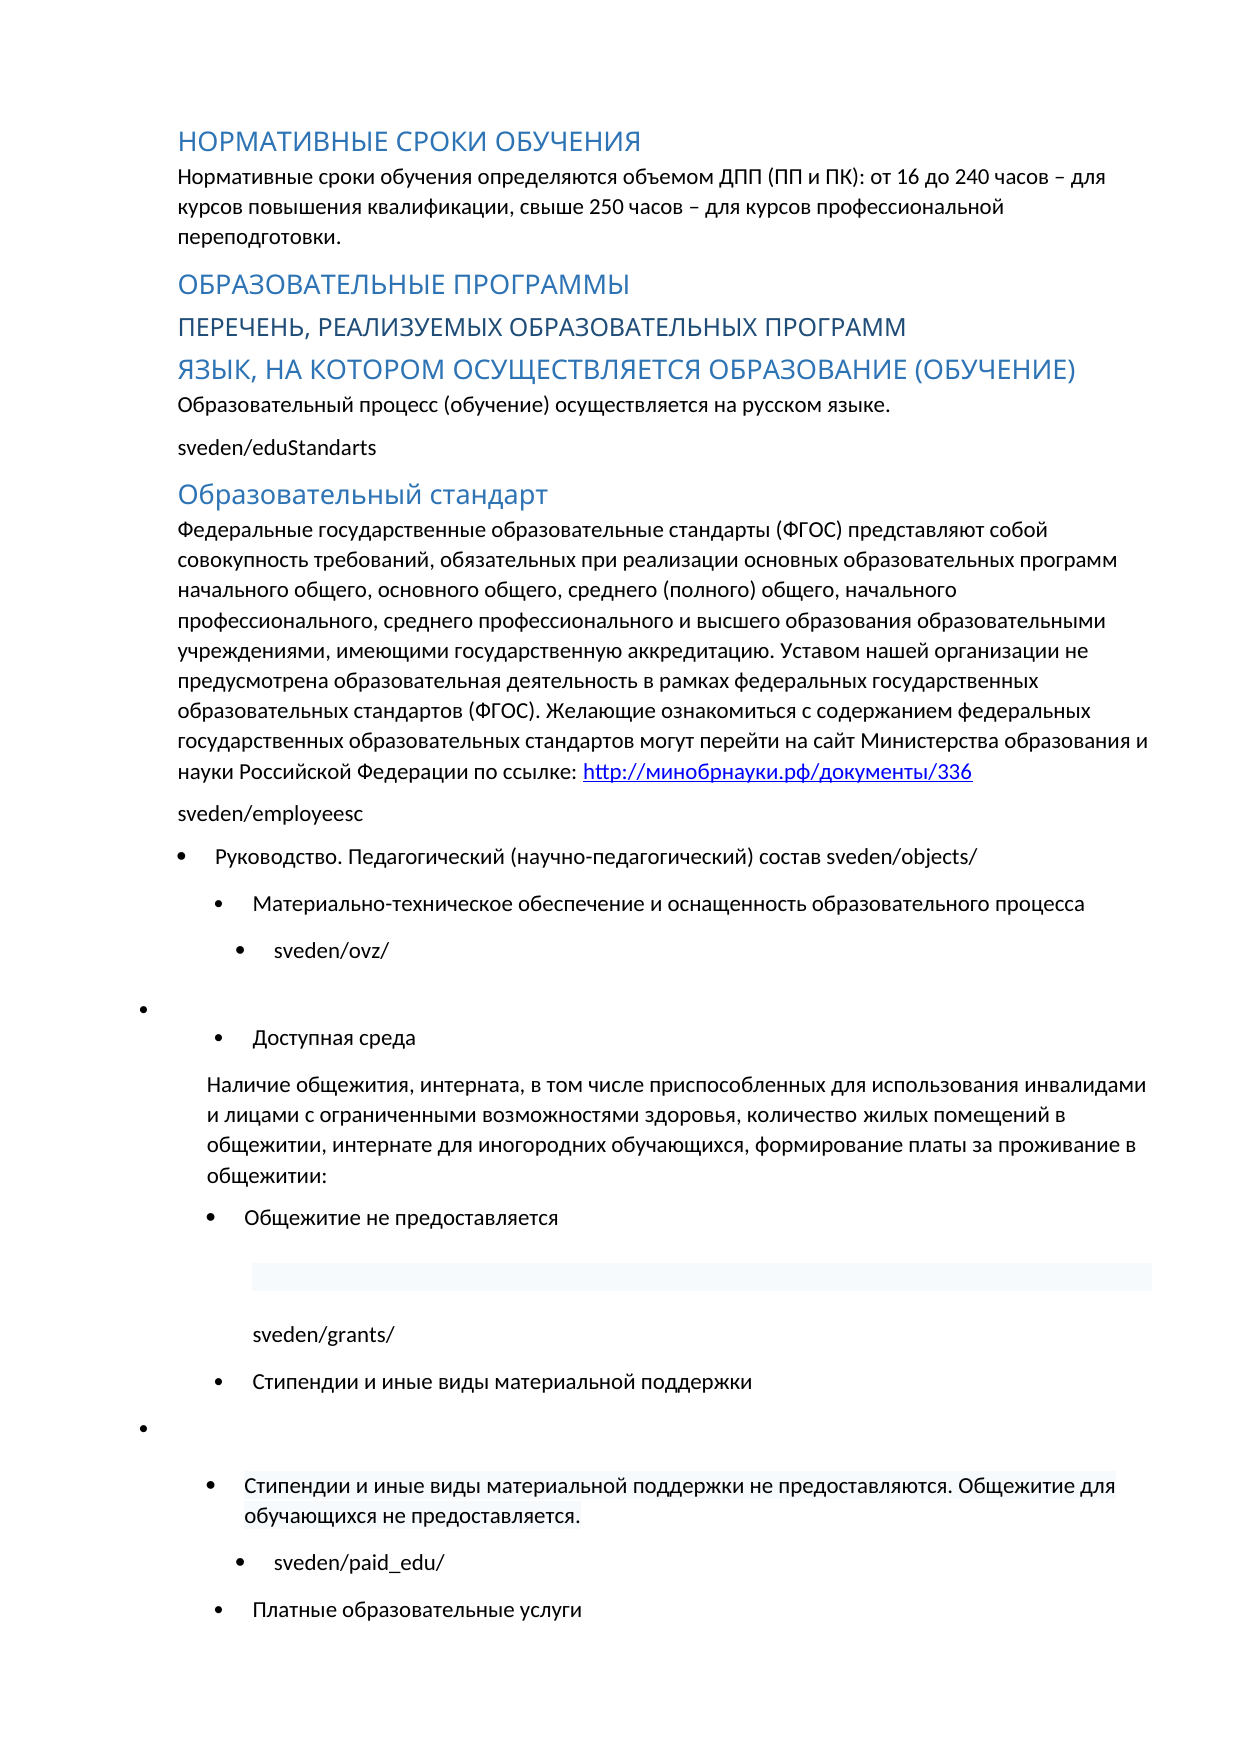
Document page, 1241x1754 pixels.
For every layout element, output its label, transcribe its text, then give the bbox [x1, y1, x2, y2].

list Руководство. Педагогический (научно-педагогический) состав sveden/objects/ [177, 842, 1152, 870]
list Общежитие не предоставляется [207, 1203, 1152, 1232]
text Образовательный процесс (обучение) осуществляется на русском языке. [177, 390, 1152, 418]
list Материально-техническое обеспечение и оснащенность образовательного процесса [215, 889, 1152, 917]
text sveden/eduStandarts [177, 433, 1152, 461]
list Платные образовательные услуги [215, 1595, 1152, 1623]
text Нормативные сроки обучения определяются объемом ДПП (ПП и ПК): от 16 до 240 часов – для курсов повышения квалификации, свыше 250 часов – для курсов профессиональной переподготовки. [177, 162, 1152, 251]
subtitle ОБРАЗОВАТЕЛЬНЫЕ ПРОГРАММЫ [177, 265, 1152, 302]
list Доступная среда [215, 1023, 1152, 1051]
subtitle ПЕРЕЧЕНЬ, РЕАЛИЗУЕМЫХ ОБРАЗОВАТЕЛЬНЫХ ПРОГРАММ [177, 309, 1152, 343]
text Федеральные государственные образовательные стандарты (ФГОС) представляют собой совокупность требований, обязательных при реализации основных образовательных программ начального общего, основного общего, среднего (полного) общего, начального профессионального, среднего профессионального и высшего образования образовательными учреждениями, имеющими государственную аккредитацию. Уставом нашей организации не предусмотрена образовательная деятельность в рамках федеральных государственных образовательных стандартов (ФГОС). Желающие ознакомиться с содержанием федеральных государственных образовательных стандартов могут перейти на сайт Министерства образования и науки Российской Федерации по ссылке: http://минобрнауки.рф/документы/336 [177, 515, 1152, 785]
list Наличие общежития, интерната, в том числе приспособленных для использования инвалидами и лицами с ограниченными возможностями здоровья, количество жилых помещений в общежитии, интернате для иногородних обучающихся, формирование платы за проживание в общежитии: [207, 1070, 1152, 1189]
subtitle Образовательный стандарт [177, 475, 1152, 512]
list Стипендии и иные виды материальной поддержки [215, 1367, 1152, 1395]
list Стипендии и иные виды материальной поддержки не предоставляются. Общежитие для обучающихся не предоставляется. [207, 1471, 1152, 1529]
list sveden/ovz/ [236, 936, 1152, 964]
text sveden/grants/ [215, 1320, 1152, 1348]
subtitle ЯЗЫК, НА КОТОРОМ ОСУЩЕСТВЛЯЕТСЯ ОБРАЗОВАНИЕ (ОБУЧЕНИЕ) [177, 350, 1152, 387]
list sveden/paid_edu/ [236, 1548, 1152, 1576]
text sveden/employeesс [177, 799, 1152, 827]
subtitle НОРМАТИВНЫЕ СРОКИ ОБУЧЕНИЯ [177, 122, 1152, 159]
